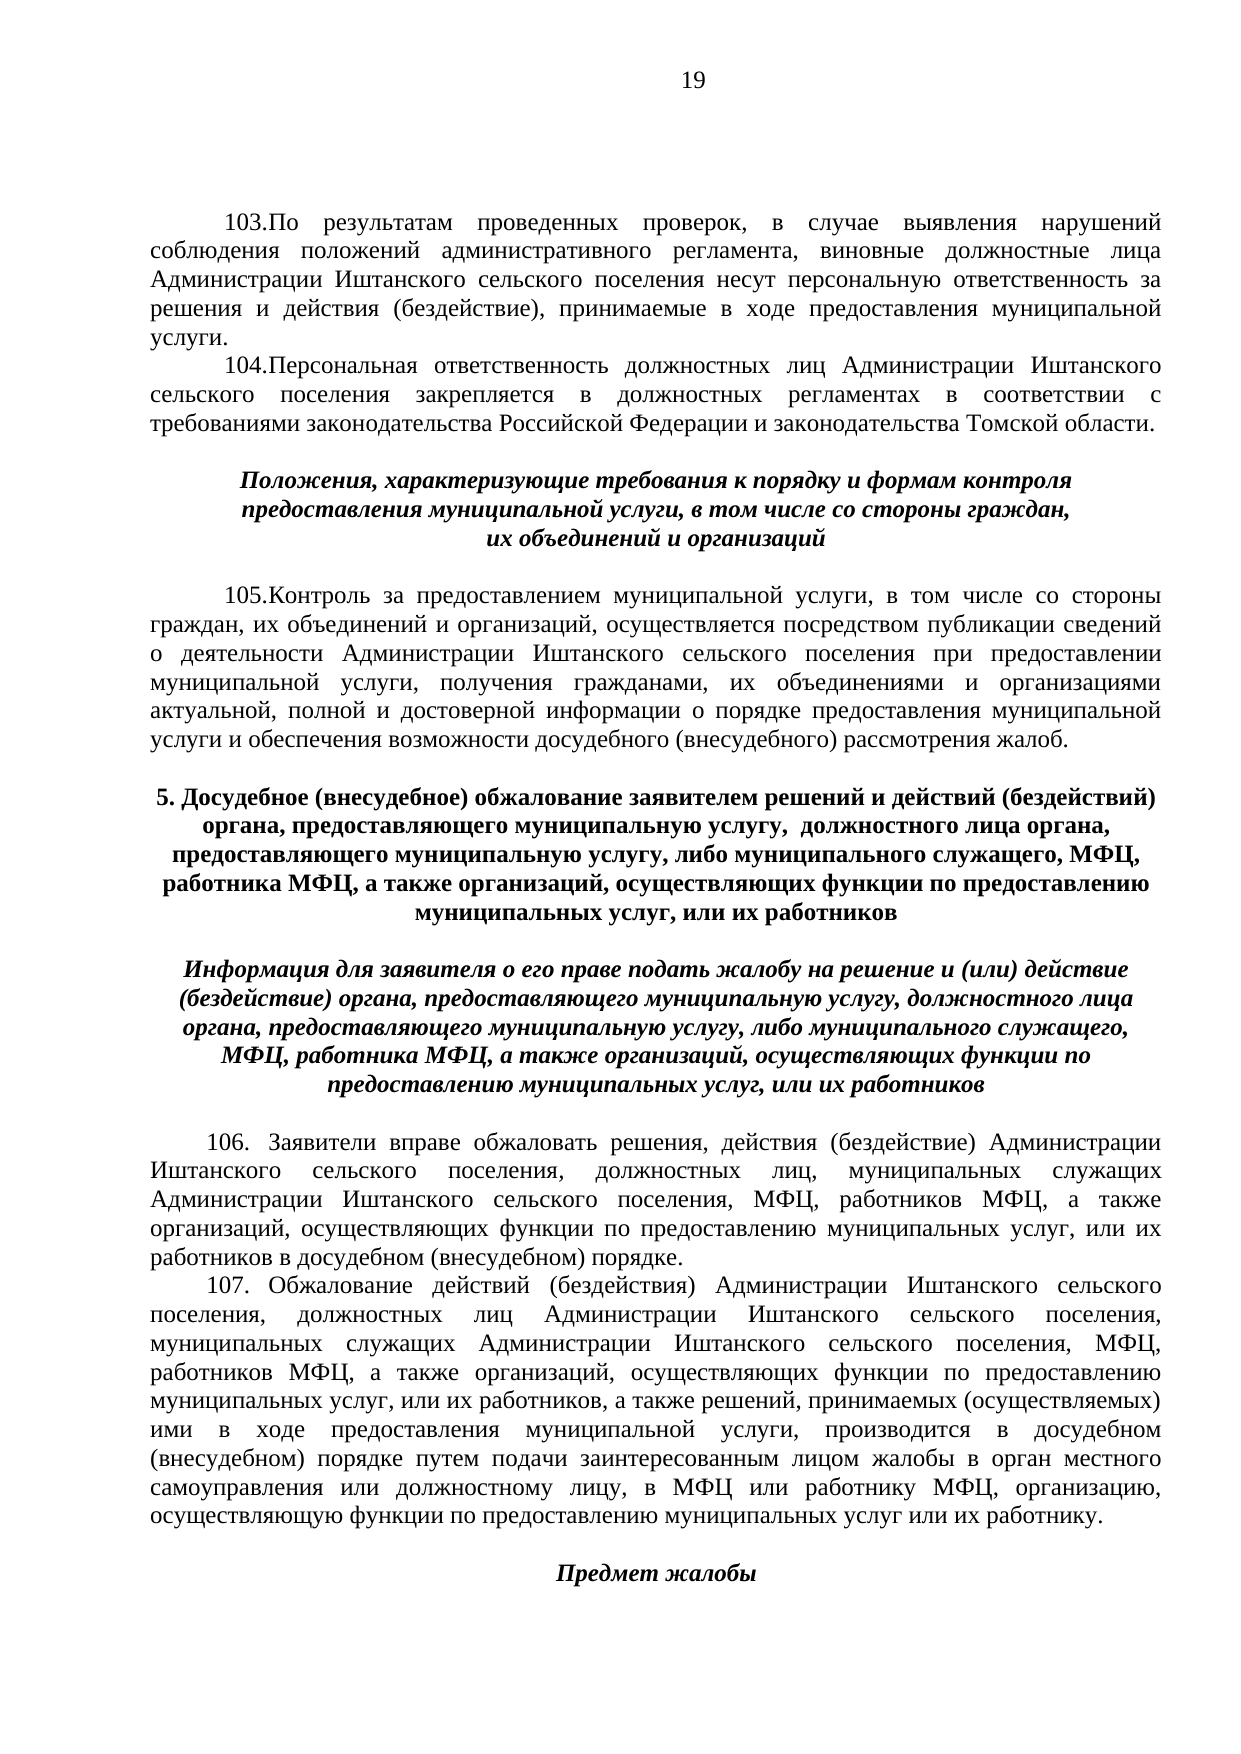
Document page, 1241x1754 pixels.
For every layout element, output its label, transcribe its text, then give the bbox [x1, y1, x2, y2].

text 5. Досудебное (внесудебное) обжалование заявителем решений и действий (бездействий) органа, предоставляющего муниципальную услугу, должностного лица органа, предоставляющего муниципальную услугу, либо муниципального служащего, МФЦ, работника МФЦ, а также организаций, осуществляющих функции по предоставлению муниципальных услуг, или их работников [150, 782, 1162, 925]
text Предмет жалобы [150, 1558, 1162, 1587]
text Информация для заявителя о его праве подать жалобу на решение и (или) действие (бездействие) органа, предоставляющего муниципальную услугу, должностного лица органа, предоставляющего муниципальную услугу, либо муниципального служащего, МФЦ, работника МФЦ, а также организаций, осуществляющих функции по предоставлению муниципальных услуг, или их работников [150, 954, 1162, 1098]
text Положения, характеризующие требования к порядку и формам контроля предоставления муниципальной услуги, в том числе со стороны граждан, [150, 465, 1162, 523]
list Контроль за предоставлением муниципальной услуги, в том числе со стороны граждан, их объединений и организаций, осуществляется посредством публикации сведений о деятельности Администрации Иштанского сельского поселения при предоставлении муниципальной услуги, получения гражданами, их объединениями и организациями актуальной, полной и достоверной информации о порядке предоставления муниципальной услуги и обеспечения возможности досудебного (внесудебного) рассмотрения жалоб. [150, 580, 1162, 753]
list Обжалование действий (бездействия) Администрации Иштанского сельского поселения, должностных лиц Администрации Иштанского сельского поселения, муниципальных служащих Администрации Иштанского сельского поселения, МФЦ, работников МФЦ, а также организаций, осуществляющих функции по предоставлению муниципальных услуг, или их работников, а также решений, принимаемых (осуществляемых) ими в ходе предоставления муниципальной услуги, производится в досудебном (внесудебном) порядке путем подачи заинтересованным лицом жалобы в орган местного самоуправления или должностному лицу, в МФЦ или работнику МФЦ, организацию, осуществляющую функции по предоставлению муниципальных услуг или их работнику. [150, 1270, 1162, 1529]
list По результатам проведенных проверок, в случае выявления нарушений соблюдения положений административного регламента, виновные должностные лица Администрации Иштанского сельского поселения несут персональную ответственность за решения и действия (бездействие), принимаемые в ходе предоставления муниципальной услуги. [150, 207, 1162, 350]
list Заявители вправе обжаловать решения, действия (бездействие) Администрации Иштанского сельского поселения, должностных лиц, муниципальных служащих Администрации Иштанского сельского поселения, МФЦ, работников МФЦ, а также организаций, осуществляющих функции по предоставлению муниципальных услуг, или их работников в досудебном (внесудебном) порядке. [150, 1127, 1162, 1270]
list Персональная ответственность должностных лиц Администрации Иштанского сельского поселения закрепляется в должностных регламентах в соответствии с требованиями законодательства Российской Федерации и законодательства Томской области. [150, 350, 1162, 437]
text их объединений и организаций [150, 523, 1162, 552]
